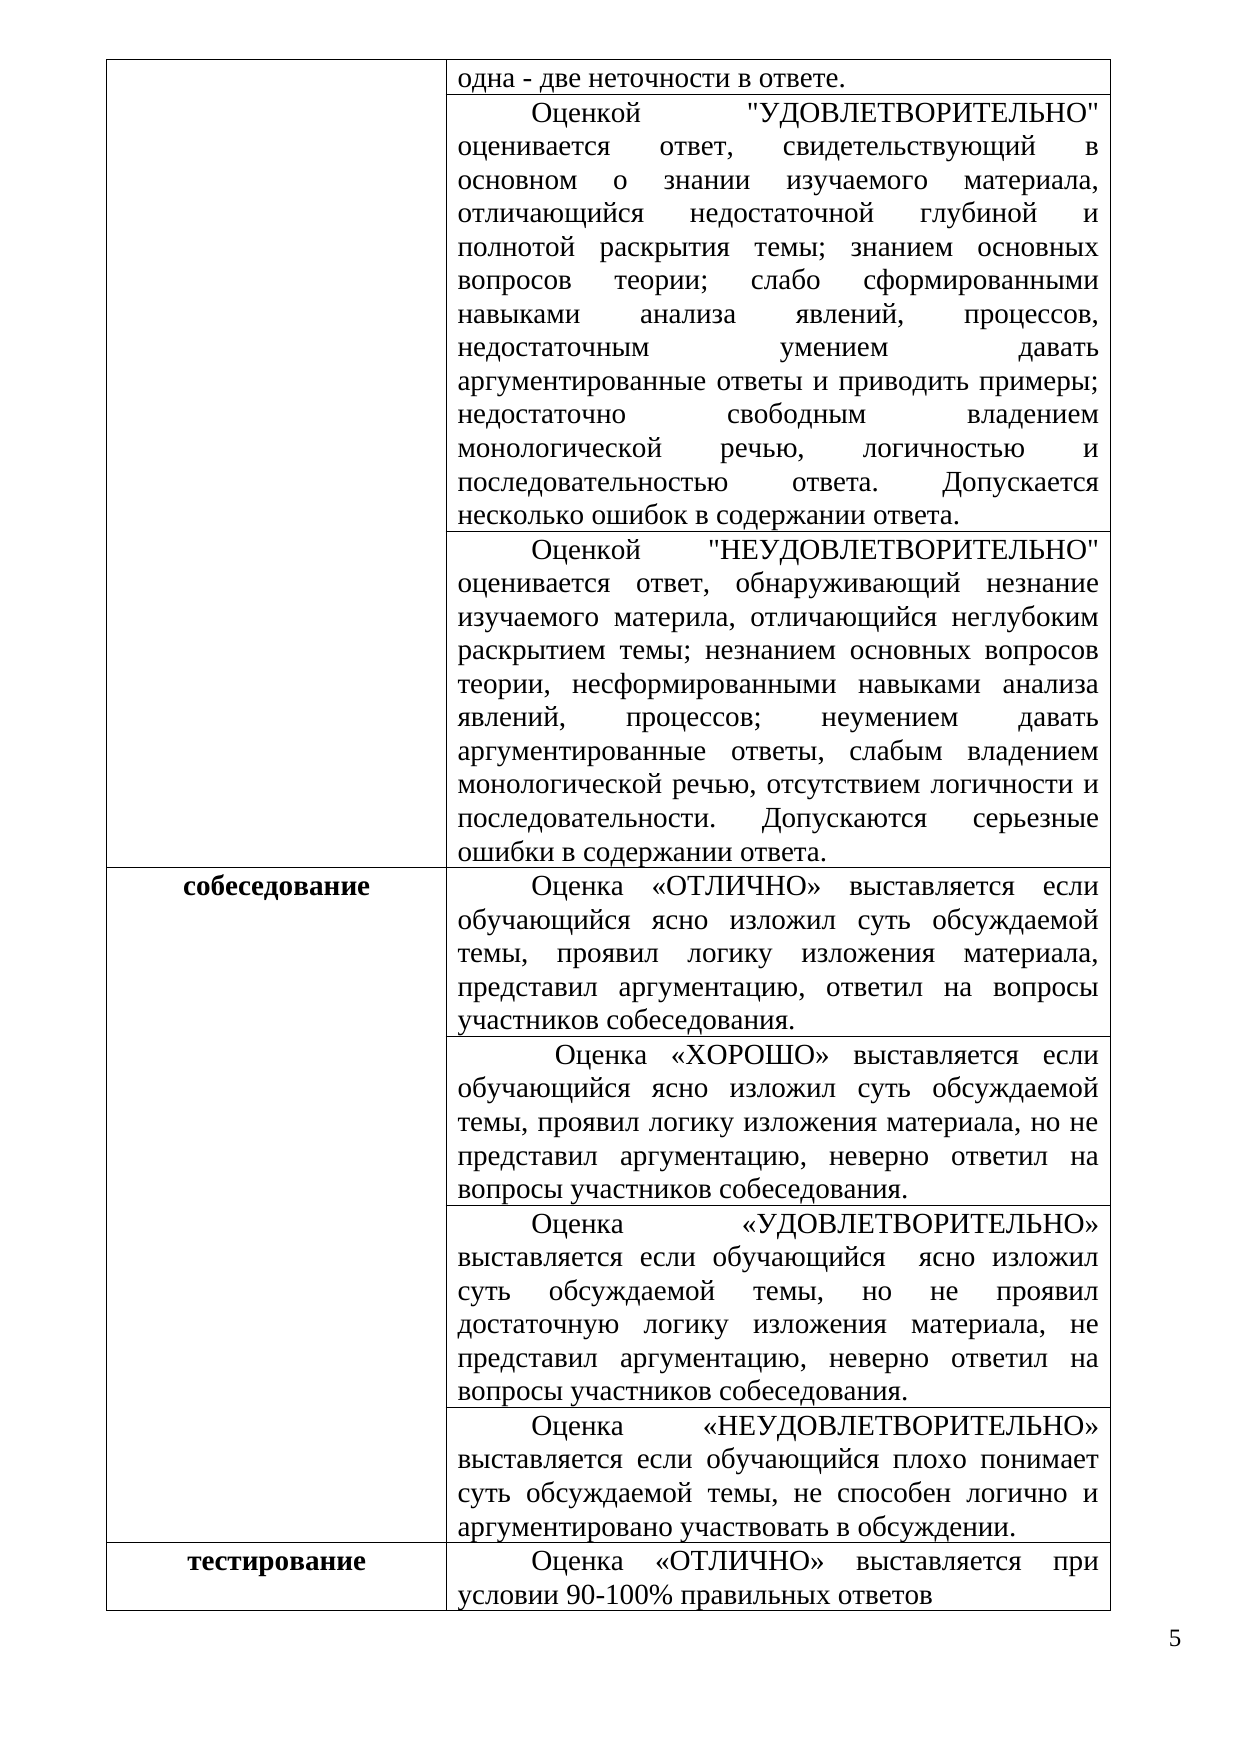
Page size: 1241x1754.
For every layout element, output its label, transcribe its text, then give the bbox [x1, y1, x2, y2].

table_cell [447, 60, 1110, 94]
table_cell Оценкой "УДОВЛЕТВОРИТЕЛЬНО" оценивается ответ, свидетельствующий в основном о знании изучаемого материала, отличающийся недостаточной глубиной и полнотой раскрытия темы; знанием основных вопросов теории; слабо сформированными навыками анализа явлений, процессов, недостаточным умением давать аргументированные ответы и приводить примеры; недостаточно свободным владением монологической речью, логичностью и последовательностью ответа. Допускается несколько ошибок в содержании ответа. [447, 95, 1110, 531]
table_cell Оценка «УДОВЛЕТВОРИТЕЛЬНО» выставляется если обучающийся ясно изложил суть обсуждаемой темы, но не проявил достаточную логику изложения материала, не представил аргументацию, неверно ответил на вопросы участников собеседования. [447, 1206, 1110, 1407]
table_cell Оценка «НЕУДОВЛЕТВОРИТЕЛЬНО» выставляется если обучающийся плохо понимает суть обсуждаемой темы, не способен логично и аргументировано участвовать в обсуждении. [447, 1408, 1110, 1542]
table_cell Оценка «ХОРОШО» выставляется если обучающийся ясно изложил суть обсуждаемой темы, проявил логику изложения материала, но не представил аргументацию, неверно ответил на вопросы участников собеседования. [447, 1037, 1110, 1205]
table_cell Оценкой "НЕУДОВЛЕТВОРИТЕЛЬНО" оценивается ответ, обнаруживающий незнание изучаемого материла, отличающийся неглубоким раскрытием темы; незнанием основных вопросов теории, несформированными навыками анализа явлений, процессов; неумением давать аргументированные ответы, слабым владением монологической речью, отсутствием логичности и последовательности. Допускаются серьезные ошибки в содержании ответа. [447, 532, 1110, 867]
table_cell Оценка «ОТЛИЧНО» выставляется при условии 90-100% правильных ответов [447, 1543, 1110, 1610]
table_cell Оценка «ОТЛИЧНО» выставляется если обучающийся ясно изложил суть обсуждаемой темы, проявил логику изложения материала, представил аргументацию, ответил на вопросы участников собеседования. [447, 868, 1110, 1036]
table_cell собеседование [107, 868, 446, 1542]
table_cell тестирование [107, 1543, 446, 1610]
